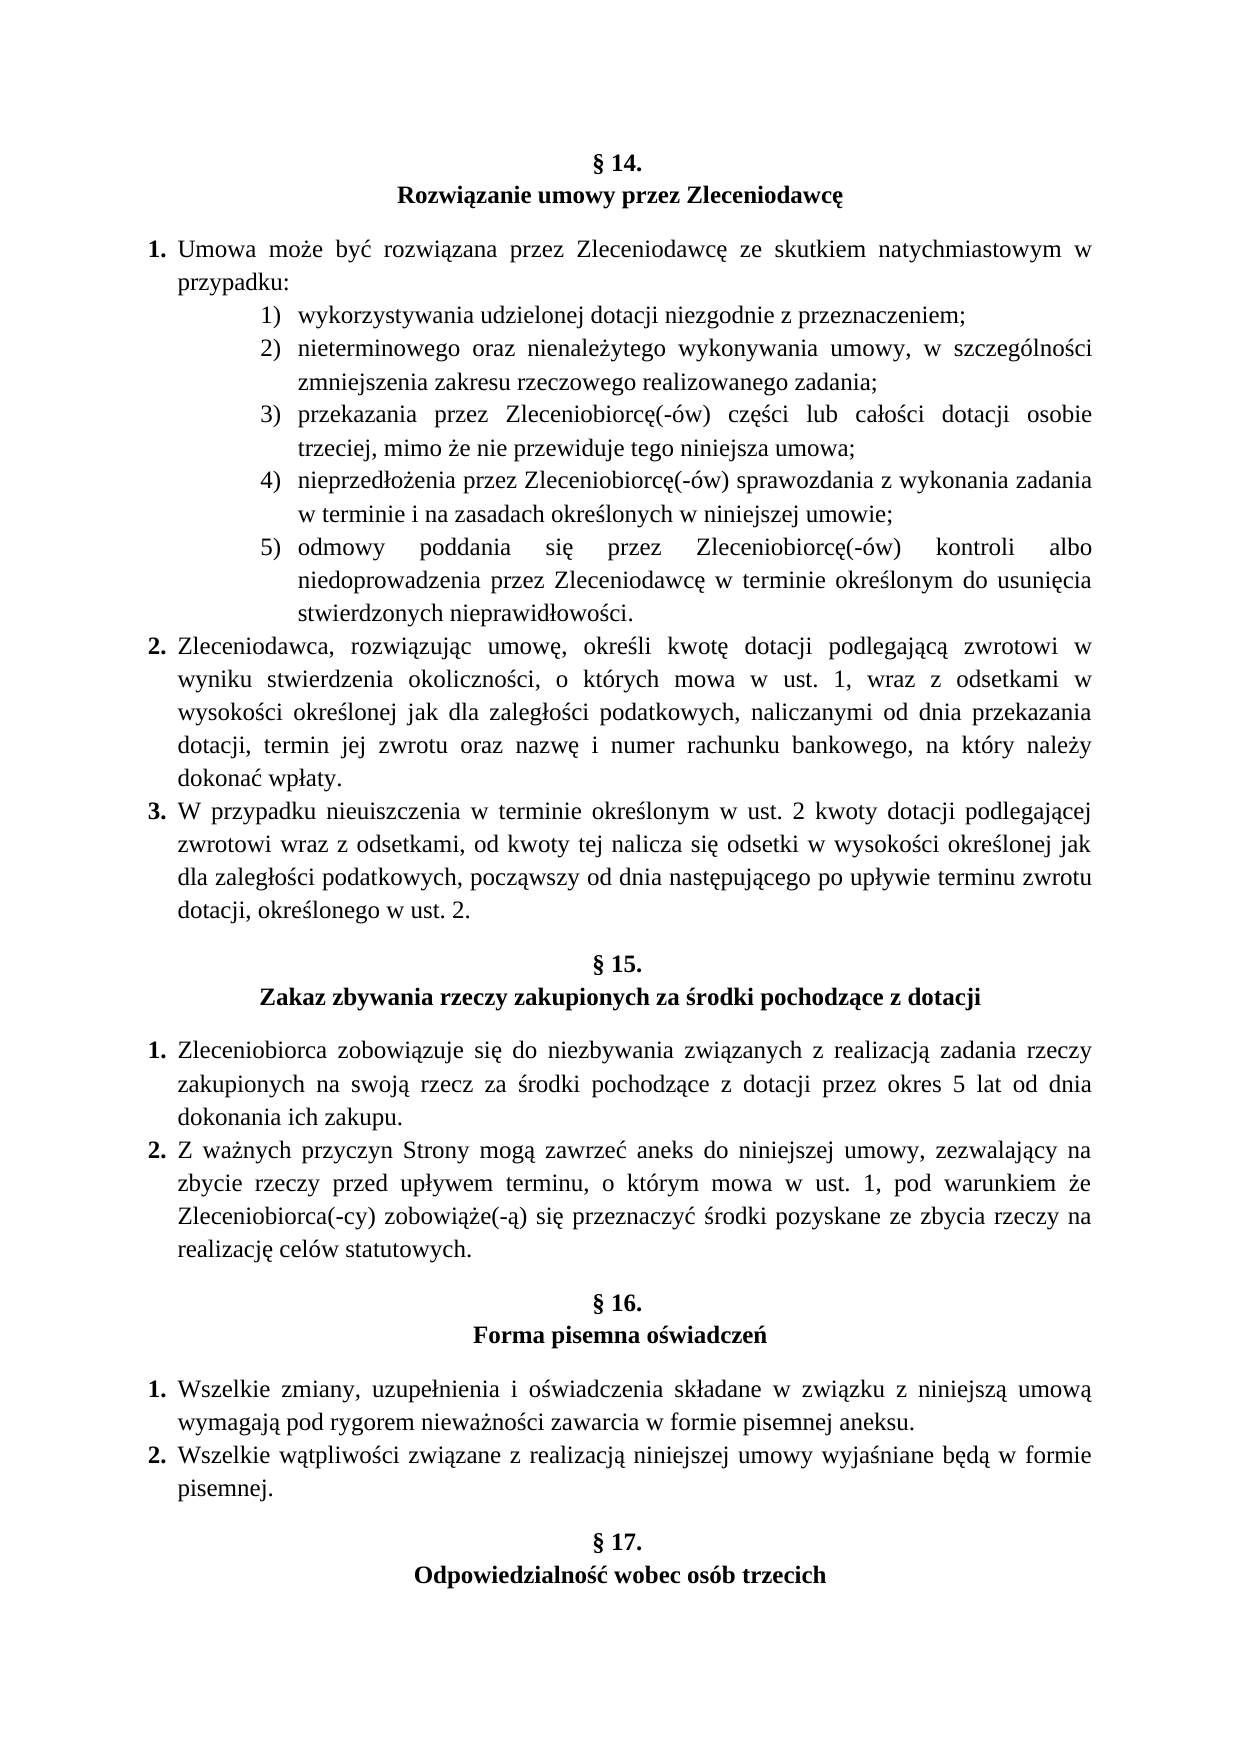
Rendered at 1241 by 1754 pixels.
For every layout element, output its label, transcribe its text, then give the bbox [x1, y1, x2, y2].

list Wszelkie wątpliwości związane z realizacją niniejszej umowy wyjaśniane będą w formie pisemnej. [148, 1441, 1093, 1502]
list nieterminowego oraz nienależytego wykonywania umowy, w szczególności zmniejszenia zakresu rzeczowego realizowanego zadania; [260, 333, 1093, 395]
list odmowy poddania się przez Zleceniobiorcę(-ów) kontroli albo niedoprowadzenia przez Zleceniodawcę w terminie określonym do usunięcia stwierdzonych nieprawidłowości. [260, 532, 1093, 626]
list Z ważnych przyczyn Strony mogą zawrzeć aneks do niniejszej umowy, zezwalający na zbycie rzeczy przed upływem terminu, o którym mowa w ust. 1, pod warunkiem że Zleceniobiorca(-cy) zobowiąże(-ą) się przeznaczyć środki pozyskane ze zbycia rzeczy na realizację celów statutowych. [148, 1135, 1093, 1262]
list Umowa może być rozwiązana przez Zleceniodawcę ze skutkiem natychmiastowym w przypadku: [148, 234, 1093, 296]
list W przypadku nieuiszczenia w terminie określonym w ust. 2 kwoty dotacji podlegającej zwrotowi wraz z odsetkami, od kwoty tej nalicza się odsetki w wysokości określonej jak dla zaległości podatkowych, począwszy od dnia następującego po upływie terminu zwrotu dotacji, określonego w ust. 2. [148, 796, 1093, 924]
list Wszelkie zmiany, uzupełnienia i oświadczenia składane w związku z niniejszą umową wymagają pod rygorem nieważności zawarcia w formie pisemnej aneksu. [148, 1374, 1093, 1436]
list Zleceniobiorca zobowiązuje się do niezbywania związanych z realizacją zadania rzeczy zakupionych na swoją rzecz za środki pochodzące z dotacji przez okres 5 lat od dnia dokonania ich zakupu. [148, 1036, 1093, 1130]
list Zleceniodawca, rozwiązując umowę, określi kwotę dotacji podlegającą zwrotowi w wyniku stwierdzenia okoliczności, o których mowa w ust. 1, wraz z odsetkami w wysokości określonej jak dla zaległości podatkowych, naliczanymi od dnia przekazania dotacji, termin jej zwrotu oraz nazwę i numer rachunku bankowego, na który należy dokonać wpłaty. [148, 631, 1093, 792]
text § 14. Rozwiązanie umowy przez Zleceniodawcę [148, 148, 1093, 209]
text § 15. Zakaz zbywania rzeczy zakupionych za środki pochodzące z dotacji [148, 949, 1093, 1011]
list nieprzedłożenia przez Zleceniobiorcę(-ów) sprawozdania z wykonania zadania w terminie i na zasadach określonych w niniejszej umowie; [260, 466, 1093, 527]
list wykorzystywania udzielonej dotacji niezgodnie z przeznaczeniem; [260, 301, 1093, 329]
text § 17. Odpowiedzialność wobec osób trzecich [148, 1527, 1093, 1589]
text § 16. Forma pisemna oświadczeń [148, 1288, 1093, 1349]
list przekazania przez Zleceniobiorcę(-ów) części lub całości dotacji osobie trzeciej, mimo że nie przewiduje tego niniejsza umowa; [260, 399, 1093, 461]
